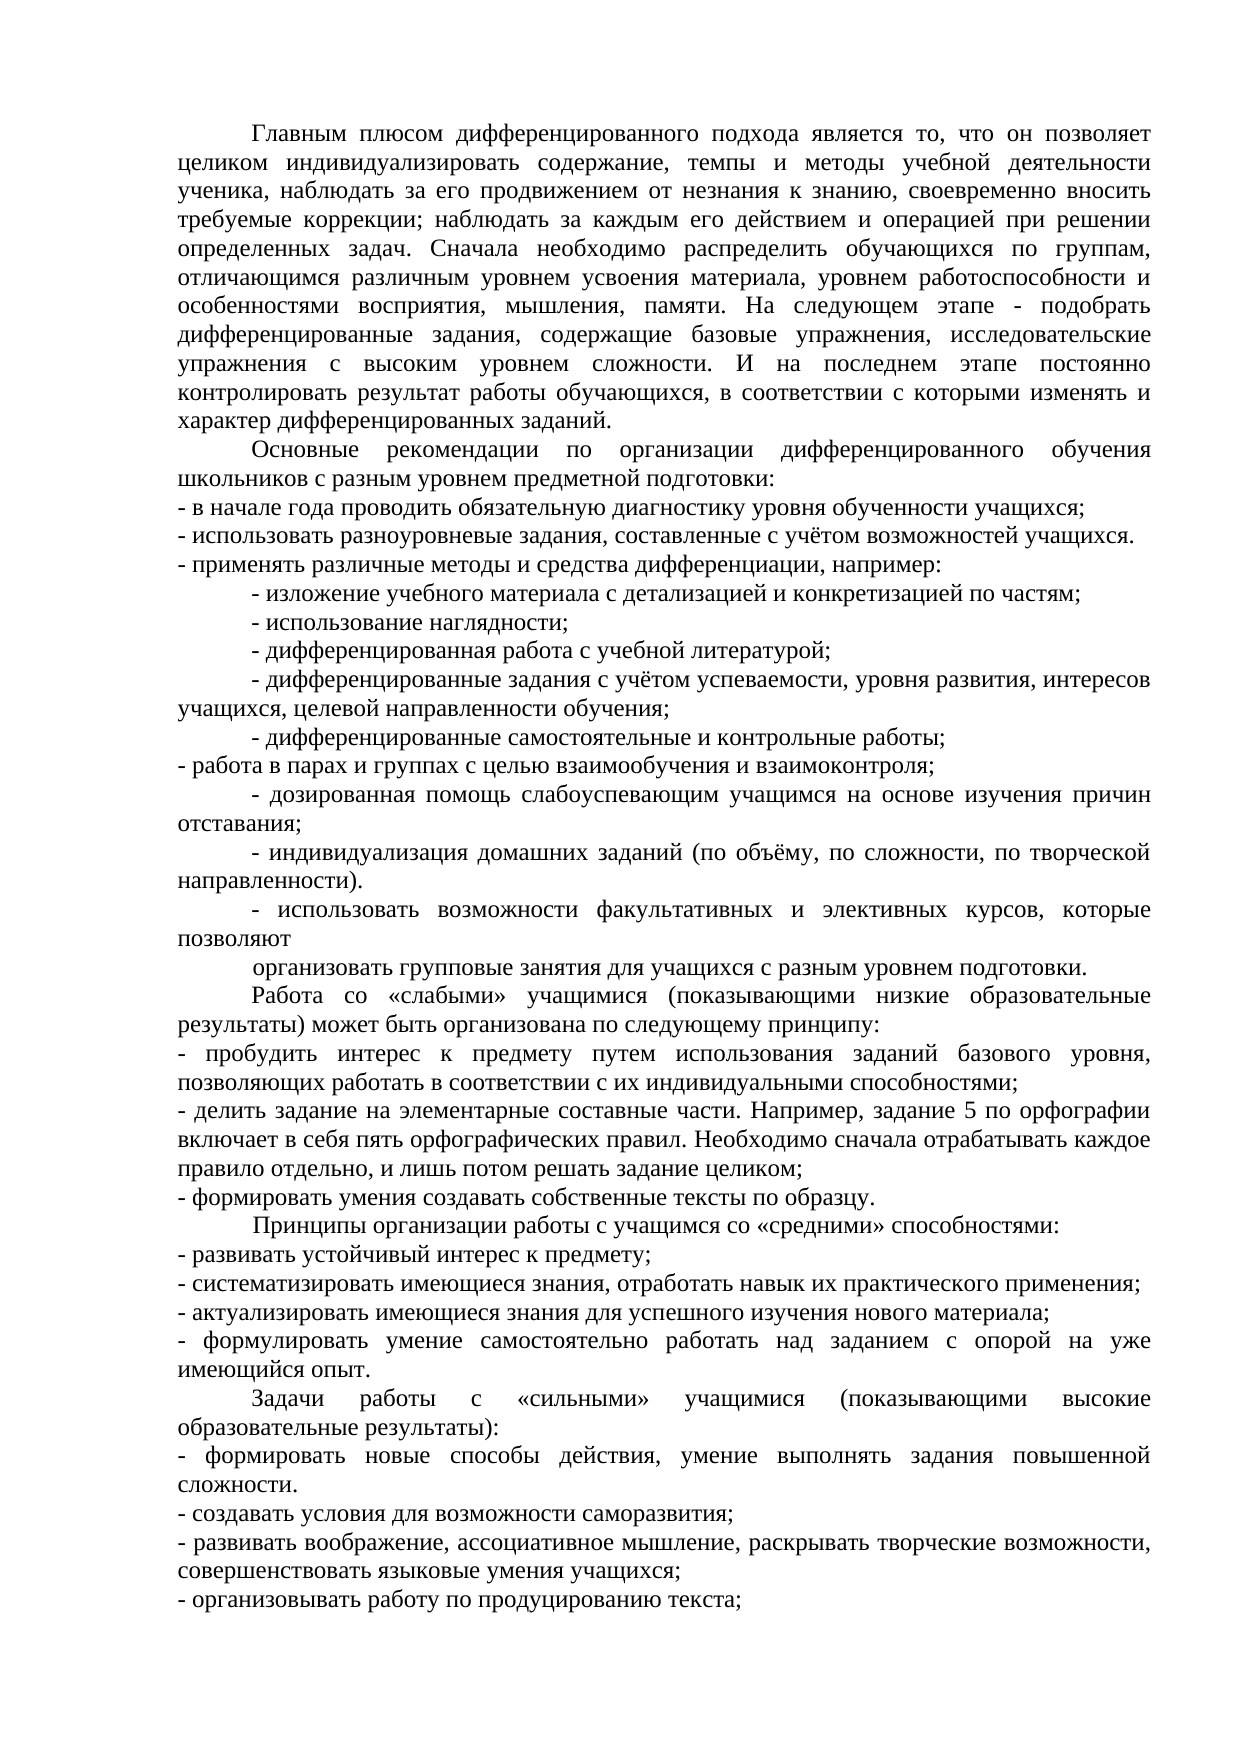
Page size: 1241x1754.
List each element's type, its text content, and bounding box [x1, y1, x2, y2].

text - делить задание на элементарные составные части. Например, задание 5 по орфографии включает в себя пять орфографических правил. Необходимо сначала отрабатывать каждое правило отдельно, и лишь потом решать задание целиком; [177, 1096, 1152, 1182]
text - использовать возможности факультативных и элективных курсов, которые позволяют [177, 894, 1152, 952]
text - индивидуализация домашних заданий (по объёму, по сложности, по творческой направленности). [177, 837, 1152, 894]
text - применять различные методы и средства дифференциации, например: [177, 549, 1152, 578]
text Главным плюсом дифференцированного подхода является то, что он позволяет целиком индивидуализировать содержание, темпы и методы учебной деятельности ученика, наблюдать за его продвижением от незнания к знанию, своевременно вносить требуемые коррекции; наблюдать за каждым его действием и операцией при решении определенных задач. Сначала необходимо распределить обучающихся по группам, отличающимся различным уровнем усвоения материала, уровнем работоспособности и особенностями восприятия, мышления, памяти. На следующем этапе - подобрать дифференцированные задания, содержащие базовые упражнения, исследовательские упражнения с высоким уровнем сложности. И на последнем этапе постоянно контролировать результат работы обучающихся, в соответствии с которыми изменять и характер дифференцированных заданий. [177, 118, 1152, 434]
text - формировать умения создавать собственные тексты по образцу. [177, 1182, 1152, 1211]
text - систематизировать имеющиеся знания, отработать навык их практического применения; [177, 1268, 1152, 1297]
text - формулировать умение самостоятельно работать над заданием с опорой на уже имеющийся опыт. [177, 1326, 1152, 1383]
text - актуализировать имеющиеся знания для успешного изучения нового материала; [177, 1297, 1152, 1326]
text - организовывать работу по продуцированию текста; [177, 1584, 1152, 1613]
text Основные рекомендации по организации дифференцированного обучения школьников с разным уровнем предметной подготовки: [177, 434, 1152, 492]
text - создавать условия для возможности саморазвития; [177, 1498, 1152, 1527]
text - развивать воображение, ассоциативное мышление, раскрывать творческие возможности, совершенствовать языковые умения учащихся; [177, 1527, 1152, 1584]
text - в начале года проводить обязательную диагностику уровня обученности учащихся; [177, 492, 1152, 521]
text - дифференцированные самостоятельные и контрольные работы; [177, 722, 1152, 751]
text - пробудить интерес к предмету путем использования заданий базового уровня, позволяющих работать в соответствии с их индивидуальными способностями; [177, 1038, 1152, 1096]
text Работа со «слабыми» учащимися (показывающими низкие образовательные результаты) может быть организована по следующему принципу: [177, 981, 1152, 1038]
text - изложение учебного материала с детализацией и конкретизацией по частям; [177, 578, 1152, 607]
text - развивать устойчивый интерес к предмету; [177, 1239, 1152, 1268]
text - работа в парах и группах с целью взаимообучения и взаимоконтроля; [177, 751, 1152, 779]
text - дифференцированные задания с учётом успеваемости, уровня развития, интересов учащихся, целевой направленности обучения; [177, 664, 1152, 722]
text Задачи работы с «сильными» учащимися (показывающими высокие образовательные результаты): [177, 1383, 1152, 1441]
text - формировать новые способы действия, умение выполнять задания повышенной сложности. [177, 1441, 1152, 1498]
text - дифференцированная работа с учебной литературой; [177, 636, 1152, 664]
text - использование наглядности; [177, 607, 1152, 636]
text - дозированная помощь слабоуспевающим учащимся на основе изучения причин отставания; [177, 779, 1152, 837]
text организовать групповые занятия для учащихся с разным уровнем подготовки. [252, 952, 1152, 981]
text - использовать разноуровневые задания, составленные с учётом возможностей учащихся. [177, 521, 1152, 549]
text Принципы организации работы с учащимся со «средними» способностями: [252, 1211, 1152, 1239]
